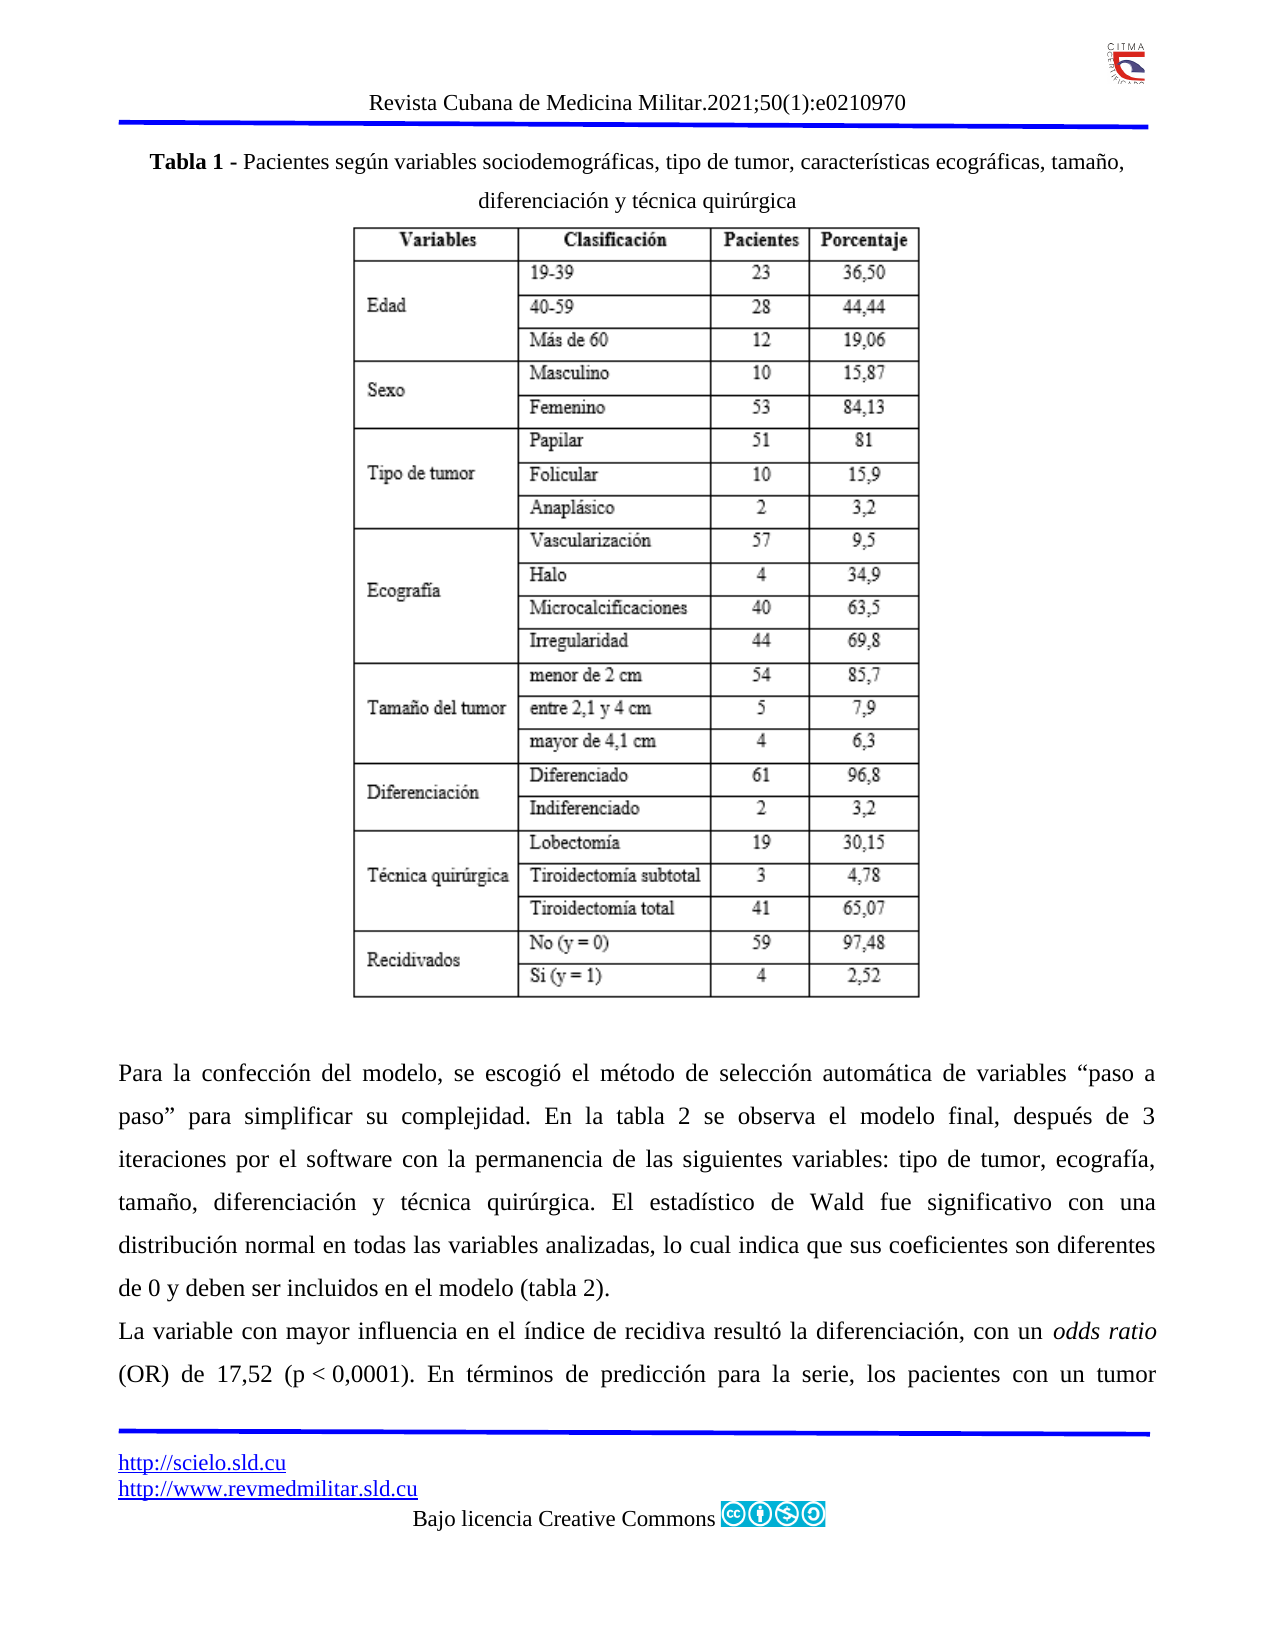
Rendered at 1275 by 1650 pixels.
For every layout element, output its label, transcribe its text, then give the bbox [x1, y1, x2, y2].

text Para la confección del modelo, se escogió el método de selección automática de variables “paso a paso” para simplificar su complejidad. En la tabla 2 se observa el modelo final, después de 3 iteraciones por el software con la permanencia de las siguientes variables: tipo de tumor, ecografía, tamaño, diferenciación y técnica quirúrgica. El estadístico de Wald fue significativo con una distribución normal en todas las variables analizadas, lo cual indica que sus coeficientes son diferentes de 0 y deben ser incluidos en el modelo (tabla 2). [118, 1058, 1157, 1302]
picture [1107, 43, 1145, 84]
picture [352, 226, 923, 1001]
text Tabla 1 - Pacientes según variables sociodemográficas, tipo de tumor, características ecográficas, tamaño, diferenciación y técnica quirúrgica [118, 148, 1157, 213]
picture [720, 1501, 826, 1527]
